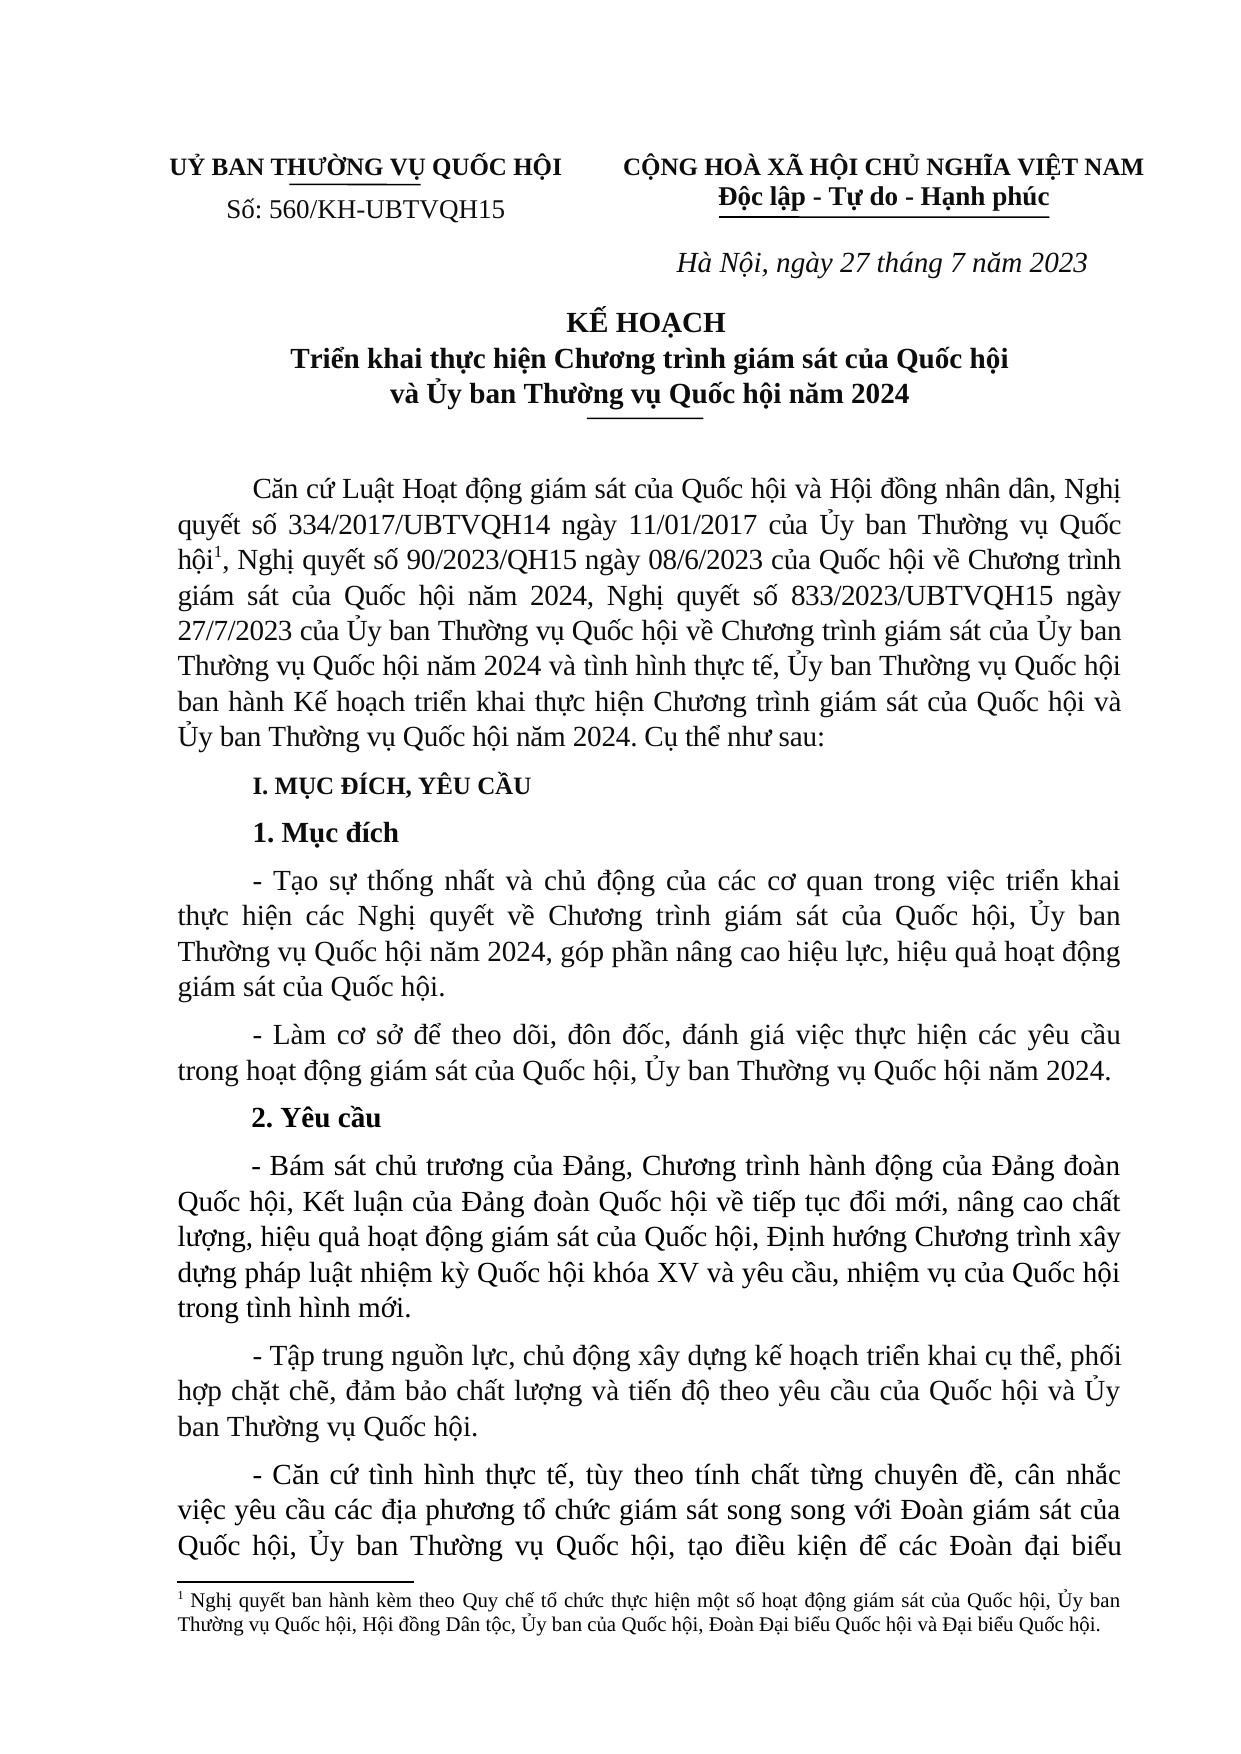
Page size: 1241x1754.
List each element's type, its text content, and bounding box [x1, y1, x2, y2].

text I. MỤC ĐÍCH, YÊU CẦU [177, 766, 1122, 802]
text và Ủy ban Thường vụ Quốc hội năm 2024 [177, 374, 1122, 410]
text - Bám sát chủ trương của Đảng, Chương trình hành động của Đảng đoàn Quốc hội, Kết luận của Đảng đoàn Quốc hội về tiếp tục đổi mới, nâng cao chất lượng, hiệu quả hoạt động giám sát của Quốc hội, Định hướng Chương trình xây dựng pháp luật nhiệm kỳ Quốc hội khóa XV và yêu cầu, nhiệm vụ của Quốc hội trong tình hình mới. [177, 1147, 1122, 1324]
text Căn cứ Luật Hoạt động giám sát của Quốc hội và Hội đồng nhân dân, Nghị quyết số 334/2017/UBTVQH14 ngày 11/01/2017 của Ủy ban Thường vụ Quốc hội, Nghị quyết số 90/2023/QH15 ngày 08/6/2023 của Quốc hội về Chương trình giám sát của Quốc hội năm 2024, Nghị quyết số 833/2023/UBTVQH15 ngày 27/7/2023 của Ủy ban Thường vụ Quốc hội về Chương trình giám sát của Ủy ban Thường vụ Quốc hội năm 2024 và tình hình thực tế, Ủy ban Thường vụ Quốc hội ban hành Kế hoạch triển khai thực hiện Chương trình giám sát của Quốc hội và Ủy ban Thường vụ Quốc hội năm 2024. Cụ thể như sau: [177, 470, 1122, 754]
text - Tạo sự thống nhất và chủ động của các cơ quan trong việc triển khai thực hiện các Nghị quyết về Chương trình giám sát của Quốc hội, Ủy ban Thường vụ Quốc hội năm 2024, góp phần nâng cao hiệu lực, hiệu quả hoạt động giám sát của Quốc hội. [177, 862, 1122, 1004]
table_header UỶ BAN THƯỜNG VỤ QUỐC HỘI Số: 560/KH-UBTVQH15 [144, 152, 587, 279]
text KẾ HOẠCH Triển khai thực hiện Chương trình giám sát của Quốc hội [177, 304, 1122, 374]
table_header CỘNG HOÀ XÃ HỘI CHỦ NGHĨA VIỆT NAM Độc lập - Tự do - Hạnh phúc Hà Nội, ngày 27 tháng 7 năm 2023 [587, 152, 1180, 279]
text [177, 1456, 1122, 1562]
text - Tập trung nguồn lực, chủ động xây dựng kế hoạch triển khai cụ thể, phối hợp chặt chẽ, đảm bảo chất lượng và tiến độ theo yêu cầu của Quốc hội và Ủy ban Thường vụ Quốc hội. [177, 1337, 1122, 1443]
text 1. Mục đích [177, 814, 1122, 849]
text - Làm cơ sở để theo dõi, đôn đốc, đánh giá việc thực hiện các yêu cầu trong hoạt động giám sát của Quốc hội, Ủy ban Thường vụ Quốc hội năm 2024. [177, 1016, 1122, 1087]
text 2. Yêu cầu [177, 1099, 1122, 1135]
